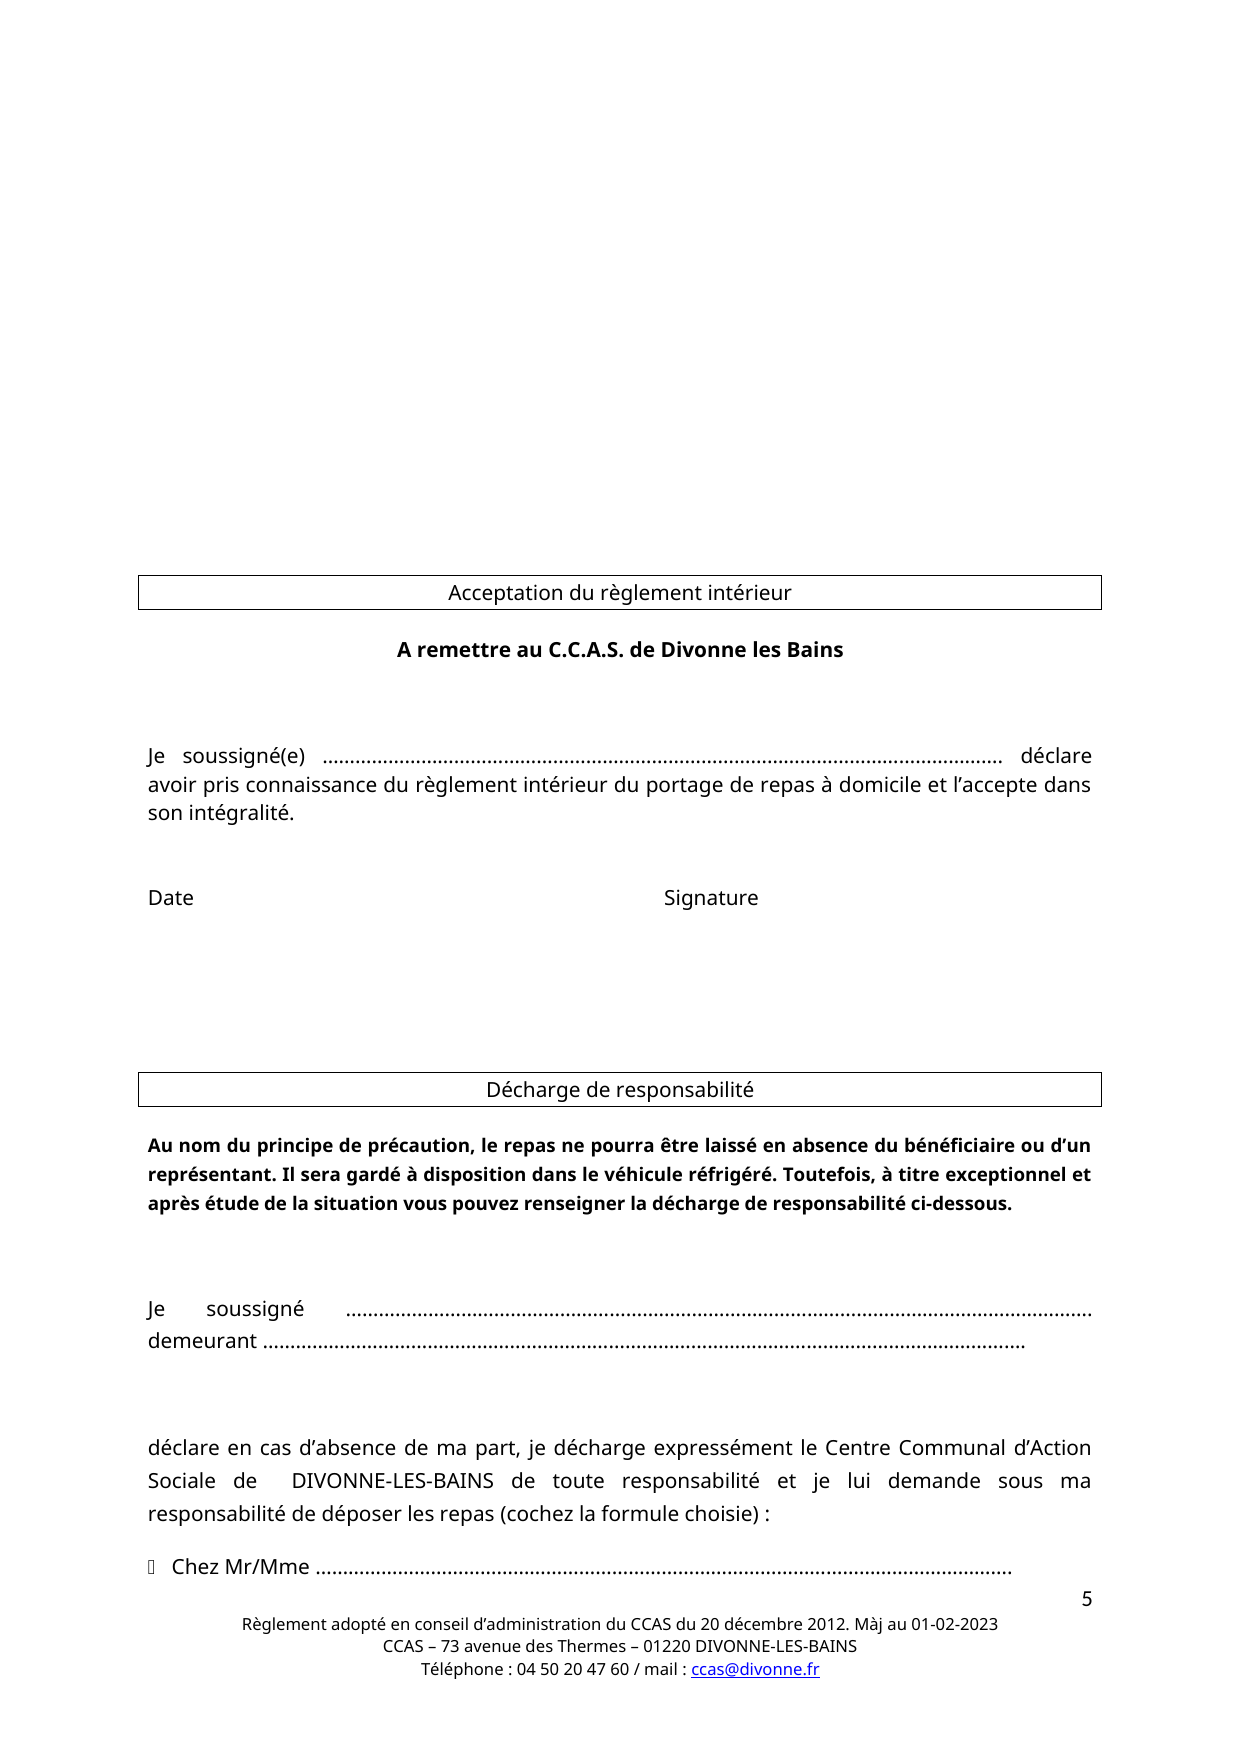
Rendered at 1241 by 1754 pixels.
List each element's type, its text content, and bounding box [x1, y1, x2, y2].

text déclare en cas d’absence de ma part, je décharge expressément le Centre Communal d’Action Sociale de DIVONNE-LES-BAINS de toute responsabilité et je lui demande sous ma responsabilité de déposer les repas (cochez la formule choisie) : [148, 1433, 1093, 1527]
text Je soussigné ………………………………………………………………………………………………………………………. demeurant …………………………………………………………………………………………………………………………. [148, 1294, 1093, 1355]
text Au nom du principe de précaution, le repas ne pourra être laissé en absence du bénéficiaire ou d’un représentant. Il sera gardé à disposition dans le véhicule réfrigéré. Toutefois, à titre exceptionnel et après étude de la situation vous pouvez renseigner la décharge de responsabilité ci-dessous. [148, 1132, 1093, 1216]
text Date Signature [148, 883, 1093, 912]
text Décharge de responsabilité [139, 1073, 1101, 1106]
text A remettre au C.C.A.S. de Divonne les Bains [148, 635, 1093, 663]
text Acceptation du règlement intérieur [139, 576, 1101, 609]
text Chez Mr/Mme ………………………………………………………………………………………………………………. [148, 1552, 1093, 1581]
text Je soussigné(e) ……………………………………………………………………………………………………………. déclare avoir pris connaissance du règlement intérieur du portage de repas à domicile et l’accepte dans son intégralité. [148, 742, 1093, 827]
